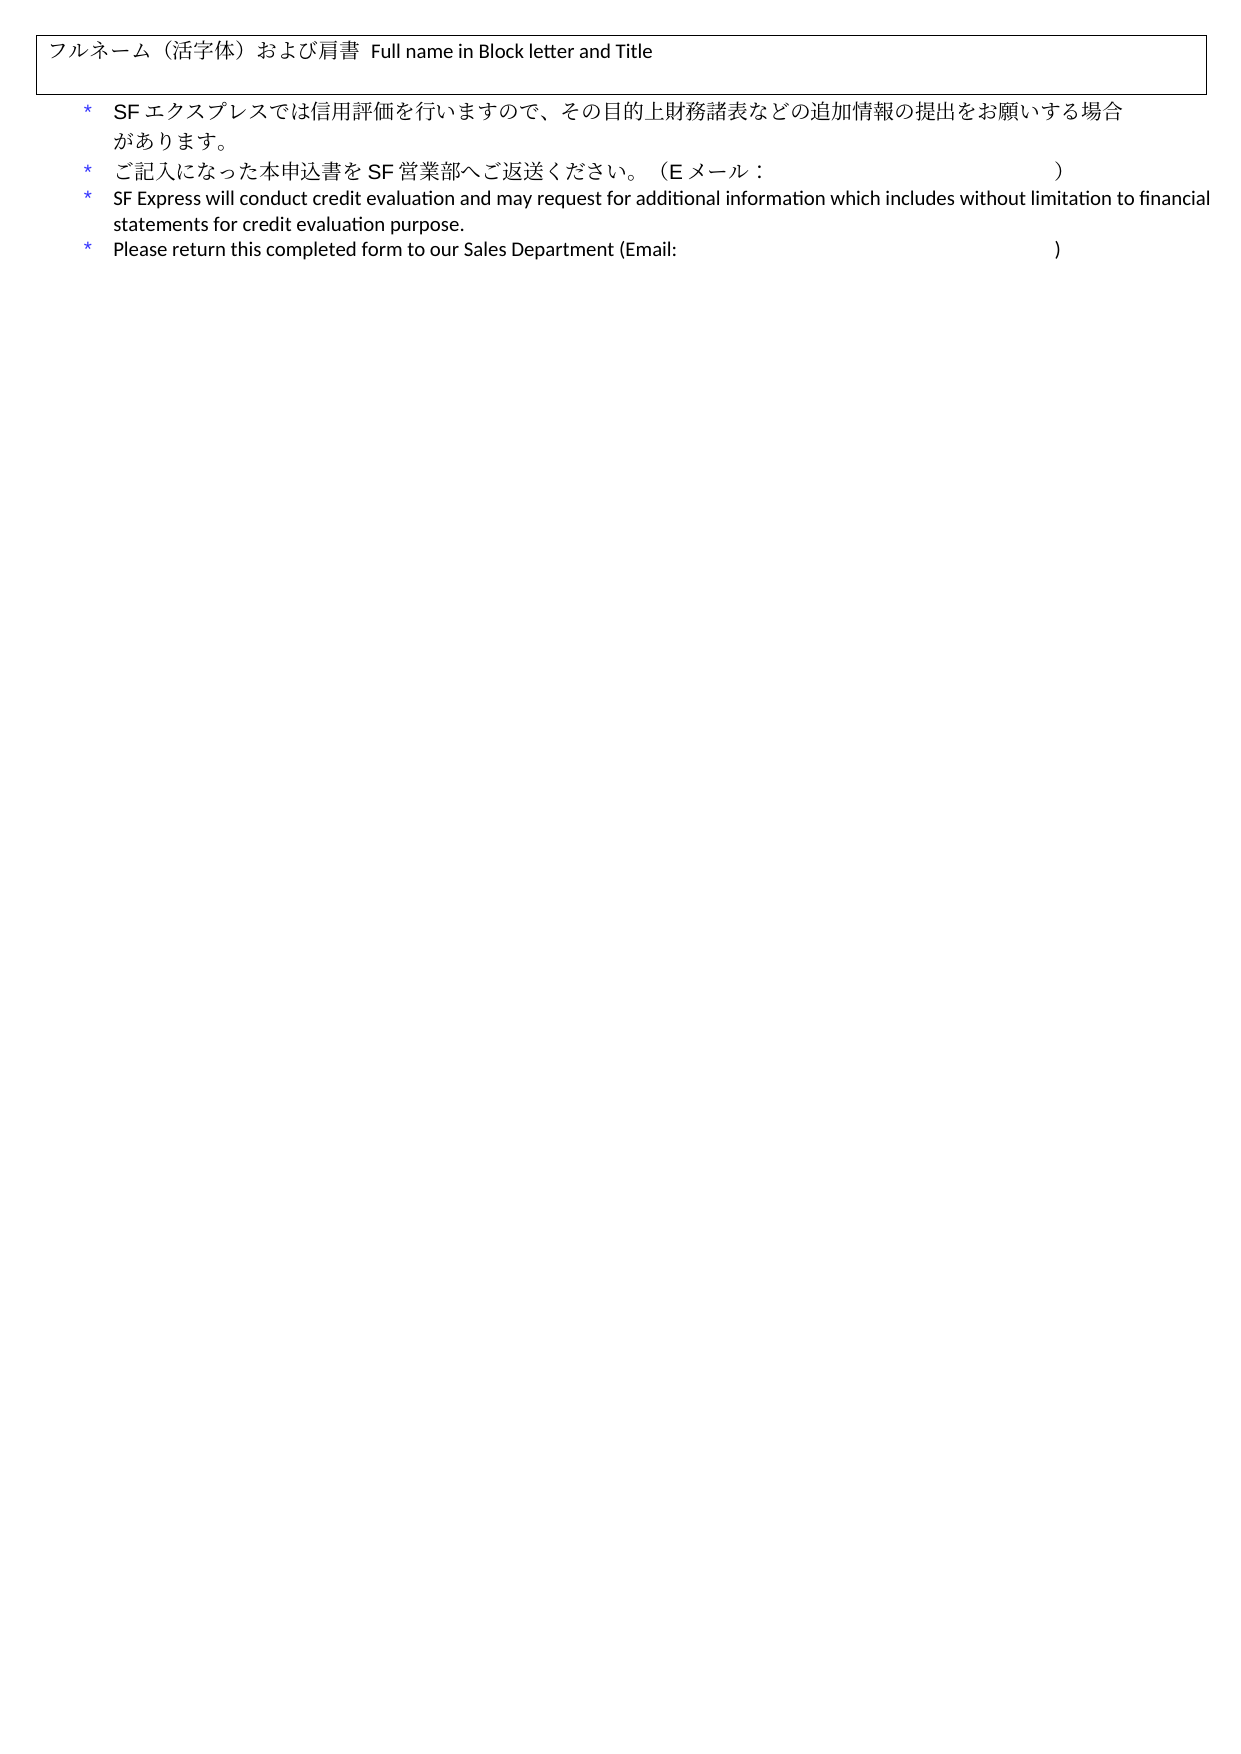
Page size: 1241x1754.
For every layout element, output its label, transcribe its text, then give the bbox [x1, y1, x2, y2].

list SF Express will conduct credit evaluation and may request for additional information which includes without limitation to financial statements for credit evaluation purpose. [84, 186, 1214, 236]
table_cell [37, 36, 1206, 94]
list SFエクスプレスでは信用評価を行いますので、その目的上財務諸表などの追加情報の提出をお願いする場合があります。 [84, 96, 1140, 156]
list Please return this completed form to our Sales Department (Email: ) [84, 237, 1214, 262]
list ご記入になった本申込書をSF営業部へご返送ください。（Eメール： ） [84, 156, 1214, 186]
